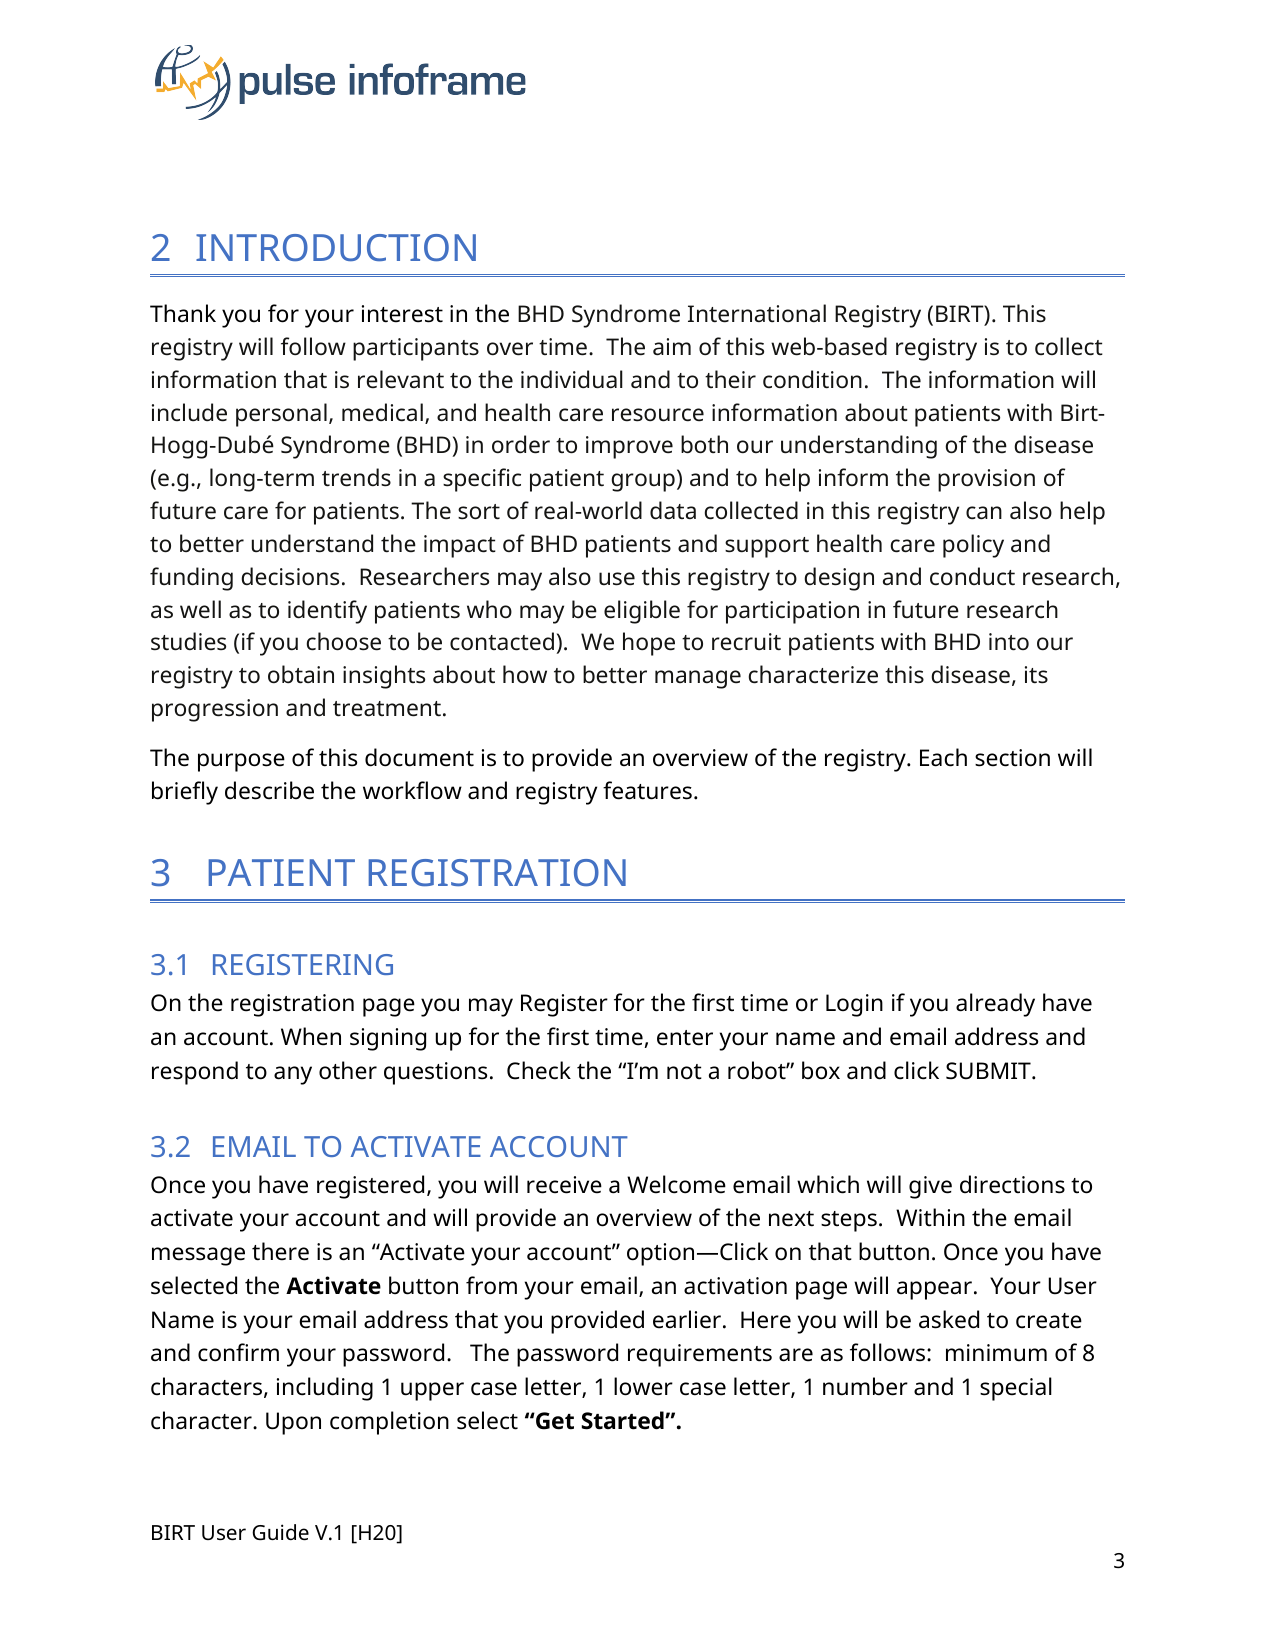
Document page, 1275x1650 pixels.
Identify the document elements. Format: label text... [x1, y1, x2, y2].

text Thank you for your interest in the BHD Syndrome International Registry (BIRT). This registry will follow participants over time. The aim of this web-based registry is to collect information that is relevant to the individual and to their condition. The information will include personal, medical, and health care resource information about patients with Birt-Hogg-Dubé Syndrome (BHD) in order to improve both our understanding of the disease (e.g., long-term trends in a specific patient group) and to help inform the provision of future care for patients. The sort of real-world data collected in this registry can also help to better understand the impact of BHD patients and support health care policy and funding decisions. Researchers may also use this registry to design and conduct research, as well as to identify patients who may be eligible for participation in future research studies (if you choose to be contacted). We hope to recruit patients with BHD into our registry to obtain insights about how to better manage characterize this disease, its progression and treatment. [150, 298, 1125, 723]
subtitle REGISTERING [150, 944, 1125, 984]
picture [155, 45, 526, 120]
text On the registration page you may Register for the first time or Login if you already have an account. When signing up for the first time, enter your name and email address and respond to any other questions. Check the “I’m not a robot” box and click SUBMIT. [150, 987, 1125, 1086]
subtitle EMAIL TO ACTIVATE ACCOUNT [150, 1126, 1125, 1166]
subtitle PATIENT REGISTRATION [150, 846, 1125, 899]
text The purpose of this document is to provide an overview of the registry. Each section will briefly describe the workflow and registry features. [150, 741, 1125, 806]
text Once you have registered, you will receive a Welcome email which will give directions to activate your account and will provide an overview of the next steps. Within the email message there is an “Activate your account” option—Click on that button. Once you have selected the Activate button from your email, an activation page will appear. Your User Name is your email address that you provided earlier. Here you will be asked to create and confirm your password. The password requirements are as follows: minimum of 8 characters, including 1 upper case letter, 1 lower case letter, 1 number and 1 special character. Upon completion select “Get Started”. [150, 1169, 1125, 1436]
subtitle INTRODUCTION [150, 221, 1125, 274]
